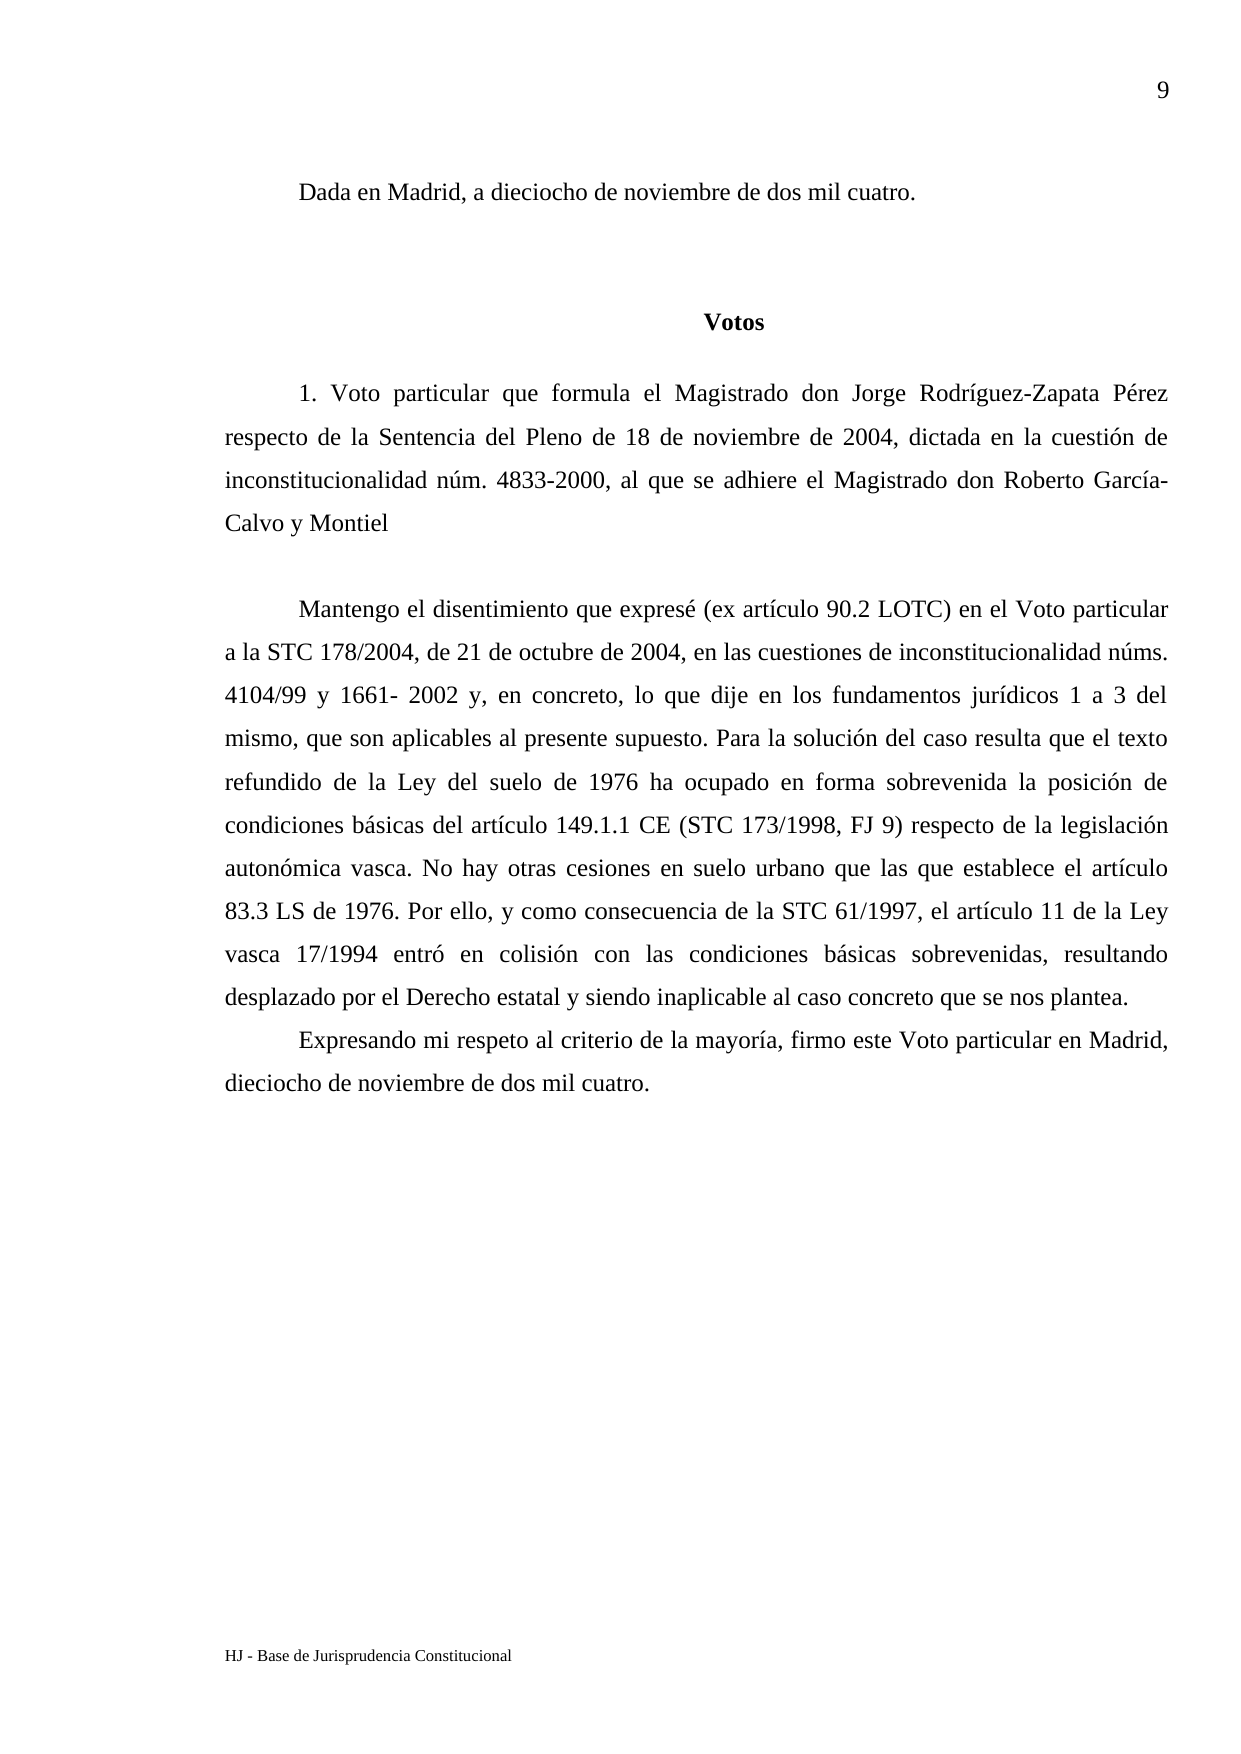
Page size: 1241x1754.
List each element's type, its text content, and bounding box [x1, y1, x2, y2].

text Dada en Madrid, a dieciocho de noviembre de dos mil cuatro. [224, 177, 1169, 206]
text Expresando mi respeto al criterio de la mayoría, firmo este Voto particular en Madrid, dieciocho de noviembre de dos mil cuatro. [224, 1025, 1169, 1097]
text Mantengo el disentimiento que expresé (ex artículo 90.2 LOTC) en el Voto particular a la STC 178/2004, de 21 de octubre de 2004, en las cuestiones de inconstitucionalidad núms. 4104/99 y 1661- 2002 y, en concreto, lo que dije en los fundamentos jurídicos 1 a 3 del mismo, que son aplicables al presente supuesto. Para la solución del caso resulta que el texto refundido de la Ley del suelo de 1976 ha ocupado en forma sobrevenida la posición de condiciones básicas del artículo 149.1.1 CE (STC 173/1998, FJ 9) respecto de la legislación autonómica vasca. No hay otras cesiones en suelo urbano que las que establece el artículo 83.3 LS de 1976. Por ello, y como consecuencia de la STC 61/1997, el artículo 11 de la Ley vasca 17/1994 entró en colisión con las condiciones básicas sobrevenidas, resultando desplazado por el Derecho estatal y siendo inaplicable al caso concreto que se nos plantea. [224, 594, 1169, 1011]
text 1. Voto particular que formula el Magistrado don Jorge Rodríguez-Zapata Pérez respecto de la Sentencia del Pleno de 18 de noviembre de 2004, dictada en la cuestión de inconstitucionalidad núm. 4833-2000, al que se adhiere el Magistrado don Roberto García-Calvo y Montiel [224, 378, 1169, 537]
subtitle Votos [224, 307, 1169, 335]
